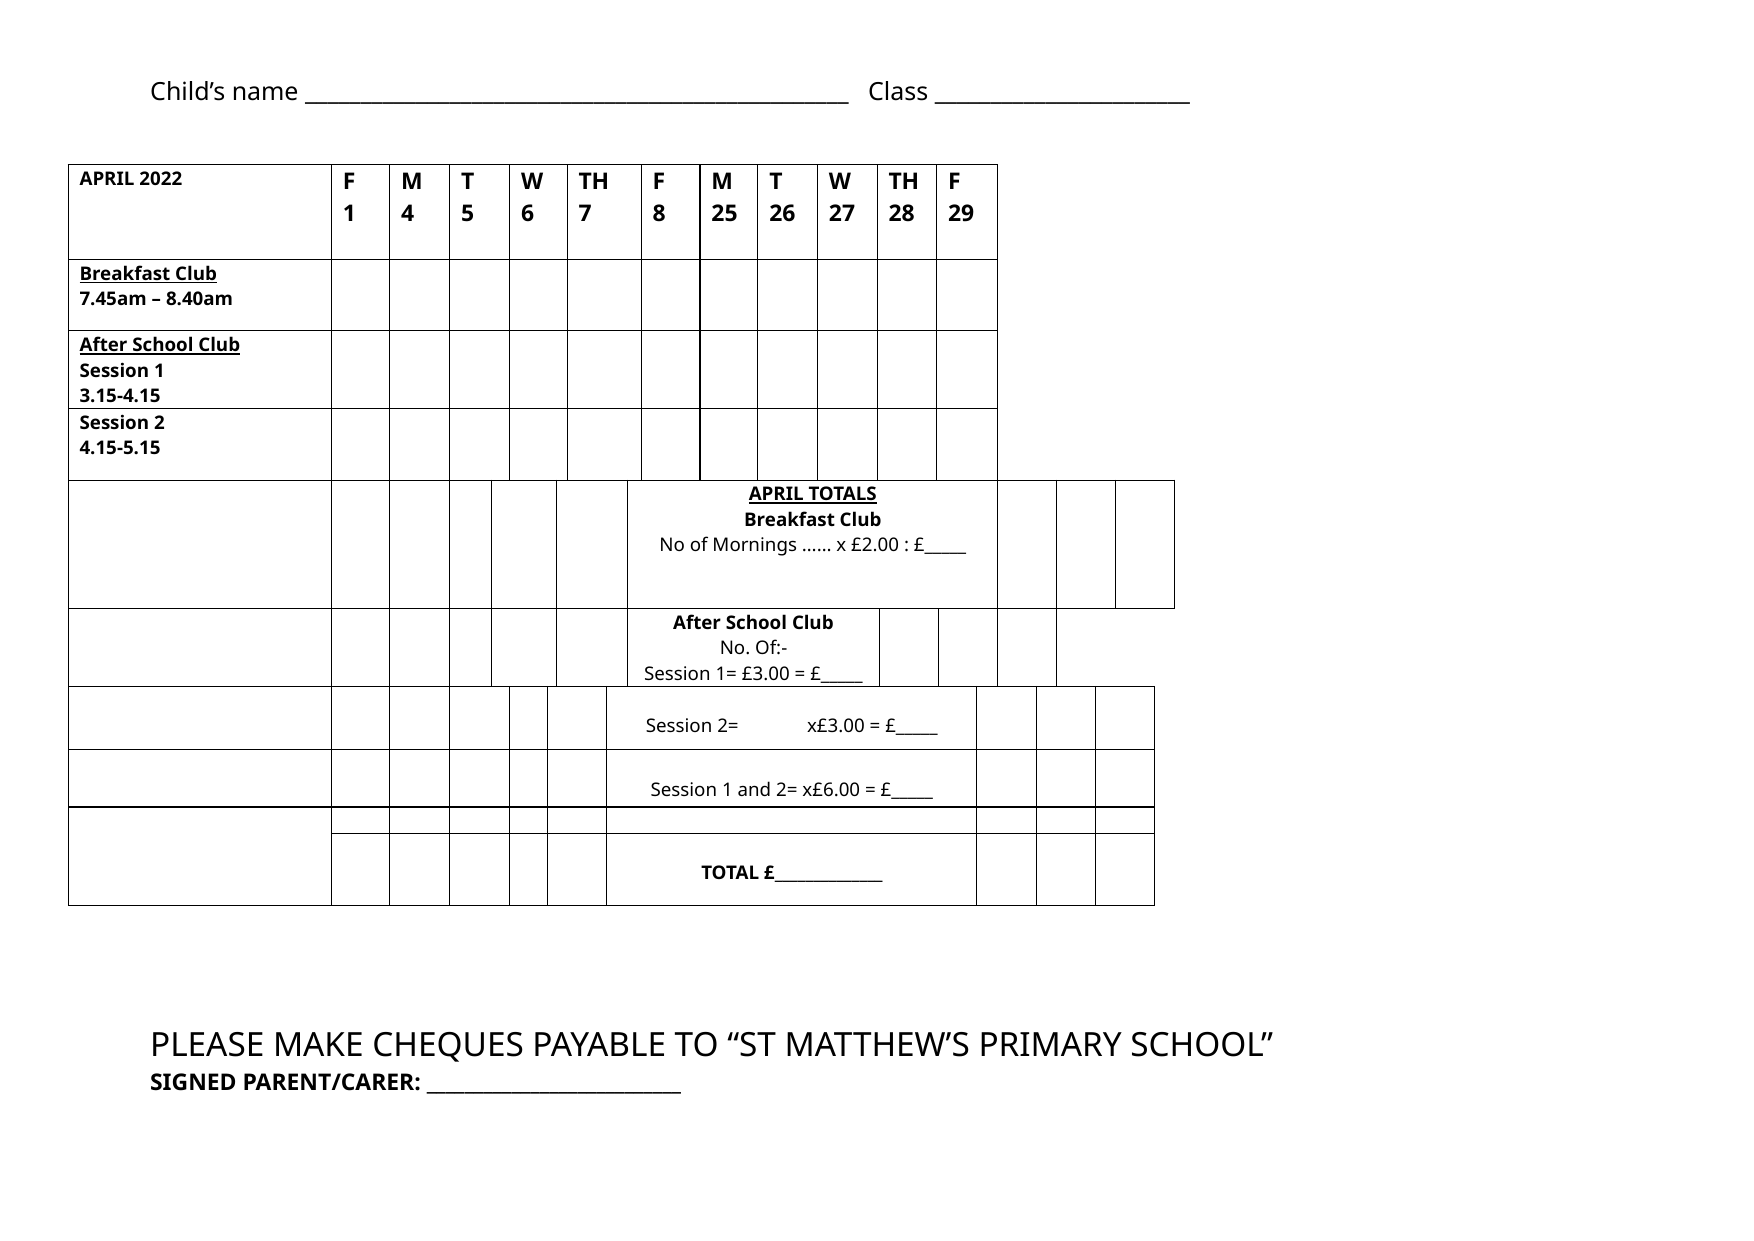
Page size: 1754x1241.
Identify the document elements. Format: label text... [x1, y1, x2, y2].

table_cell [642, 331, 699, 408]
table_cell [69, 687, 331, 749]
table_cell [450, 260, 509, 330]
table_cell APRIL TOTALS Breakfast Club No of Mornings …… x £2.00 : £_____ [628, 481, 997, 608]
table_cell [332, 750, 389, 806]
table_cell [548, 750, 606, 806]
table_cell [568, 260, 641, 330]
table_cell [1096, 687, 1154, 749]
table_cell [880, 609, 938, 686]
table_cell [701, 331, 757, 408]
table_cell [568, 409, 641, 479]
table_cell [557, 609, 627, 686]
table_cell [1096, 808, 1154, 833]
table_header TH 28 [878, 165, 936, 259]
table_cell [390, 834, 449, 904]
table_cell [332, 260, 389, 330]
table_cell [939, 609, 997, 686]
table_header F 8 [642, 165, 699, 259]
table_header M 25 [701, 165, 757, 259]
table_cell [701, 409, 757, 479]
table_cell [701, 260, 757, 330]
table_cell [758, 260, 817, 330]
table_header APRIL 2022 [69, 165, 331, 259]
table_cell [390, 260, 449, 330]
table_cell [548, 834, 606, 904]
table_cell [878, 331, 936, 408]
table_cell [510, 331, 567, 408]
table_header W 27 [818, 165, 877, 259]
table_cell [450, 687, 509, 749]
table_cell [1037, 808, 1095, 833]
table_header M 4 [390, 165, 449, 259]
table_cell [332, 609, 389, 686]
table_header T 5 [450, 165, 509, 259]
table_cell [818, 409, 877, 479]
table_cell [642, 260, 699, 330]
table_cell [450, 609, 491, 686]
table_cell [69, 481, 331, 608]
table_cell [557, 481, 627, 608]
table_cell [937, 260, 997, 330]
table_cell Session 2= x£3.00 = £_____ [607, 687, 976, 749]
table_cell [937, 409, 997, 479]
table_cell [332, 409, 389, 479]
table_cell [332, 687, 389, 749]
table_cell [878, 409, 936, 479]
table_cell [977, 750, 1036, 806]
table_cell [568, 331, 641, 408]
table_cell [998, 609, 1056, 686]
table_cell [1096, 750, 1154, 806]
table_cell [510, 808, 547, 833]
table_cell After School Club No. Of:- Session 1= £3.00 = £_____ [628, 609, 879, 686]
table_cell After School Club Session 1 3.15-4.15 [69, 331, 331, 408]
table_cell [390, 687, 449, 749]
table_cell [450, 481, 491, 608]
table_cell [510, 260, 567, 330]
table_cell [332, 834, 389, 904]
table_cell [390, 409, 449, 479]
table_cell [69, 750, 331, 806]
table_header TH 7 [568, 165, 641, 259]
table_cell [332, 808, 389, 833]
table_cell [450, 834, 509, 904]
table_cell [998, 481, 1056, 608]
table_cell [548, 687, 606, 749]
table_cell [977, 687, 1036, 749]
table_cell [818, 331, 877, 408]
table_cell [1116, 481, 1174, 608]
table_header F 1 [332, 165, 389, 259]
table_cell Session 1 and 2= x£6.00 = £_____ [607, 750, 976, 806]
table_cell [977, 834, 1036, 904]
table_cell [1096, 834, 1154, 904]
table_cell [450, 331, 509, 408]
table_cell [818, 260, 877, 330]
table_cell [332, 481, 389, 608]
table_cell TOTAL £______________ [607, 834, 976, 904]
table_cell [69, 609, 331, 686]
table_cell [390, 808, 449, 833]
table_cell [1037, 687, 1095, 749]
table_cell [450, 750, 509, 806]
table_cell [510, 750, 547, 806]
table_cell Breakfast Club 7.45am – 8.40am [69, 260, 331, 330]
table_cell [1057, 481, 1115, 608]
table_cell [332, 331, 389, 408]
table_cell [937, 331, 997, 408]
table_cell [492, 481, 556, 608]
table_cell [510, 687, 547, 749]
table_cell [450, 808, 509, 833]
table_cell [390, 331, 449, 408]
table_cell [390, 481, 449, 608]
table_cell [510, 409, 567, 479]
table_header F 29 [937, 165, 997, 259]
table_cell [450, 409, 509, 479]
table_cell [758, 409, 817, 479]
table_cell Session 2 4.15-5.15 [69, 409, 331, 479]
table_cell [878, 260, 936, 330]
table_header W 6 [510, 165, 567, 259]
table_cell [977, 808, 1036, 833]
table_cell [510, 834, 547, 904]
table_cell [607, 808, 976, 833]
table_cell [1037, 834, 1095, 904]
table_cell [642, 409, 699, 479]
table_cell [758, 331, 817, 408]
table_cell [390, 750, 449, 806]
table_cell [69, 808, 331, 904]
table_cell [390, 609, 449, 686]
table_cell [492, 609, 556, 686]
table_cell [1037, 750, 1095, 806]
table_cell [548, 808, 606, 833]
table_header T 26 [758, 165, 817, 259]
